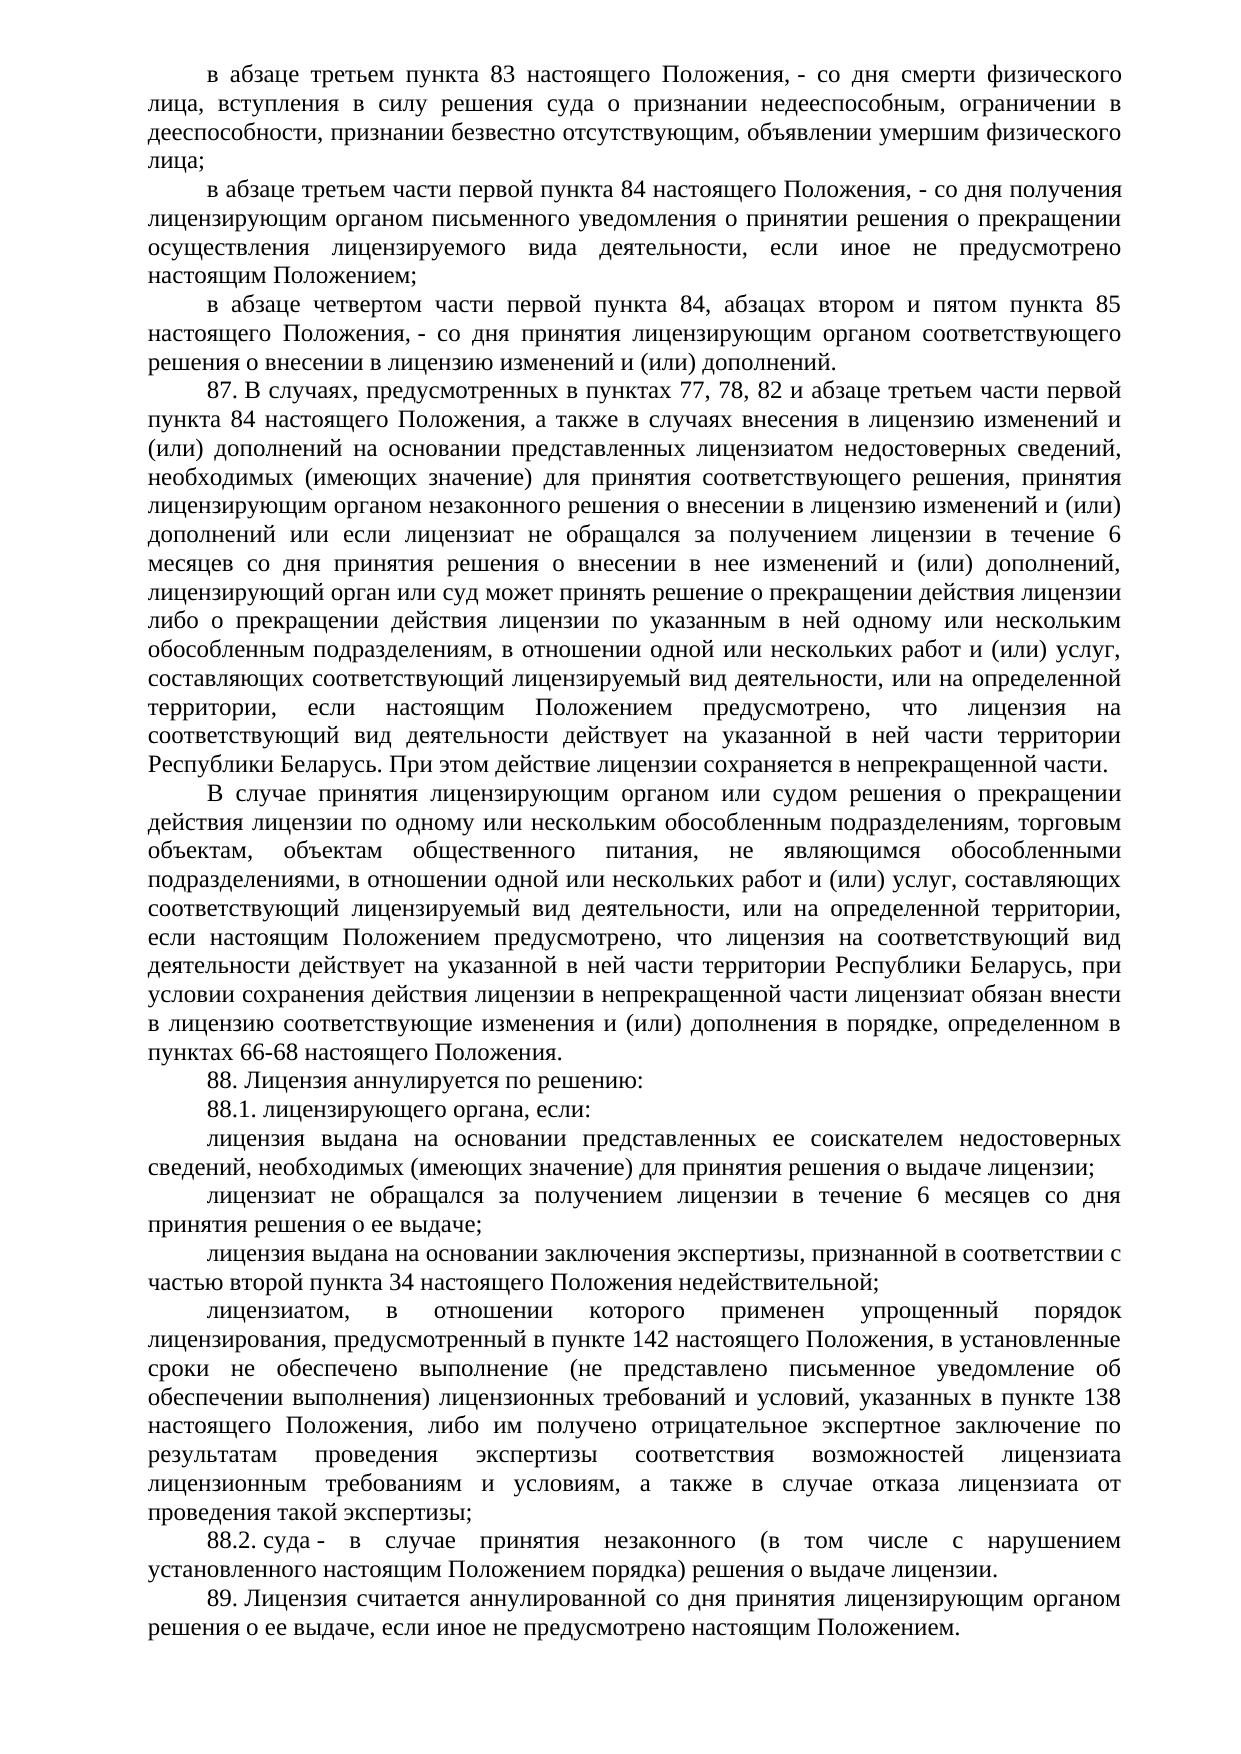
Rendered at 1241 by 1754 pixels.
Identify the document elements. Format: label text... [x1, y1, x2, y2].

text в абзаце четвертом части первой пункта 84, абзацах втором и пятом пункта 85 настоящего Положения, - со дня принятия лицензирующим органом соответствующего решения о внесении в лицензию изменений и (или) дополнений. [148, 289, 1122, 375]
text лицензия выдана на основании представленных ее соискателем недостоверных сведений, необходимых (имеющих значение) для принятия решения о выдаче лицензии; [148, 1123, 1122, 1180]
text лицензия выдана на основании заключения экспертизы, признанной в соответствии с частью второй пункта 34 настоящего Положения недействительной; [148, 1238, 1122, 1295]
text 88.1. лицензирующего органа, если: [148, 1094, 1122, 1123]
text В случае принятия лицензирующим органом или судом решения о прекращении действия лицензии по одному или нескольким обособленным подразделениям, торговым объектам, объектам общественного питания, не являющимся обособленными подразделениями, в отношении одной или нескольких работ и (или) услуг, составляющих соответствующий лицензируемый вид деятельности, или на определенной территории, если настоящим Положением предусмотрено, что лицензия на соответствующий вид деятельности действует на указанной в ней части территории Республики Беларусь, при условии сохранения действия лицензии в непрекращенной части лицензиат обязан внести в лицензию соответствующие изменения и (или) дополнения в порядке, определенном в пунктах 66-68 настоящего Положения. [148, 778, 1122, 1065]
text в абзаце третьем части первой пункта 84 настоящего Положения, - со дня получения лицензирующим органом письменного уведомления о принятии решения о прекращении осуществления лицензируемого вида деятельности, если иное не предусмотрено настоящим Положением; [148, 174, 1122, 289]
text в абзаце третьем пункта 83 настоящего Положения, - со дня смерти физического лица, вступления в силу решения суда о признании недееспособным, ограничении в дееспособности, признании безвестно отсутствующим, объявлении умершим физического лица; [148, 59, 1122, 174]
text лицензиатом, в отношении которого применен упрощенный порядок лицензирования, предусмотренный в пункте 142 настоящего Положения, в установленные сроки не обеспечено выполнение (не представлено письменное уведомление об обеспечении выполнения) лицензионных требований и условий, указанных в пункте 138 настоящего Положения, либо им получено отрицательное экспертное заключение по результатам проведения экспертизы соответствия возможностей лицензиата лицензионным требованиям и условиям, а также в случае отказа лицензиата от проведения такой экспертизы; [148, 1295, 1122, 1525]
text лицензиат не обращался за получением лицензии в течение 6 месяцев со дня принятия решения о ее выдаче; [148, 1180, 1122, 1238]
text 87. В случаях, предусмотренных в пунктах 77, 78, 82 и абзаце третьем части первой пункта 84 настоящего Положения, а также в случаях внесения в лицензию изменений и (или) дополнений на основании представленных лицензиатом недостоверных сведений, необходимых (имеющих значение) для принятия соответствующего решения, принятия лицензирующим органом незаконного решения о внесении в лицензию изменений и (или) дополнений или если лицензиат не обращался за получением лицензии в течение 6 месяцев со дня принятия решения о внесении в нее изменений и (или) дополнений, лицензирующий орган или суд может принять решение о прекращении действия лицензии либо о прекращении действия лицензии по указанным в ней одному или нескольким обособленным подразделениям, в отношении одной или нескольких работ и (или) услуг, составляющих соответствующий лицензируемый вид деятельности, или на определенной территории, если настоящим Положением предусмотрено, что лицензия на соответствующий вид деятельности действует на указанной в ней части территории Республики Беларусь. При этом действие лицензии сохраняется в непрекращенной части. [148, 375, 1122, 778]
text 89. Лицензия считается аннулированной со дня принятия лицензирующим органом решения о ее выдаче, если иное не предусмотрено настоящим Положением. [148, 1583, 1122, 1640]
text 88.2. суда - в случае принятия незаконного (в том числе с нарушением установленного настоящим Положением порядка) решения о выдаче лицензии. [148, 1525, 1122, 1583]
text 88. Лицензия аннулируется по решению: [148, 1065, 1122, 1094]
